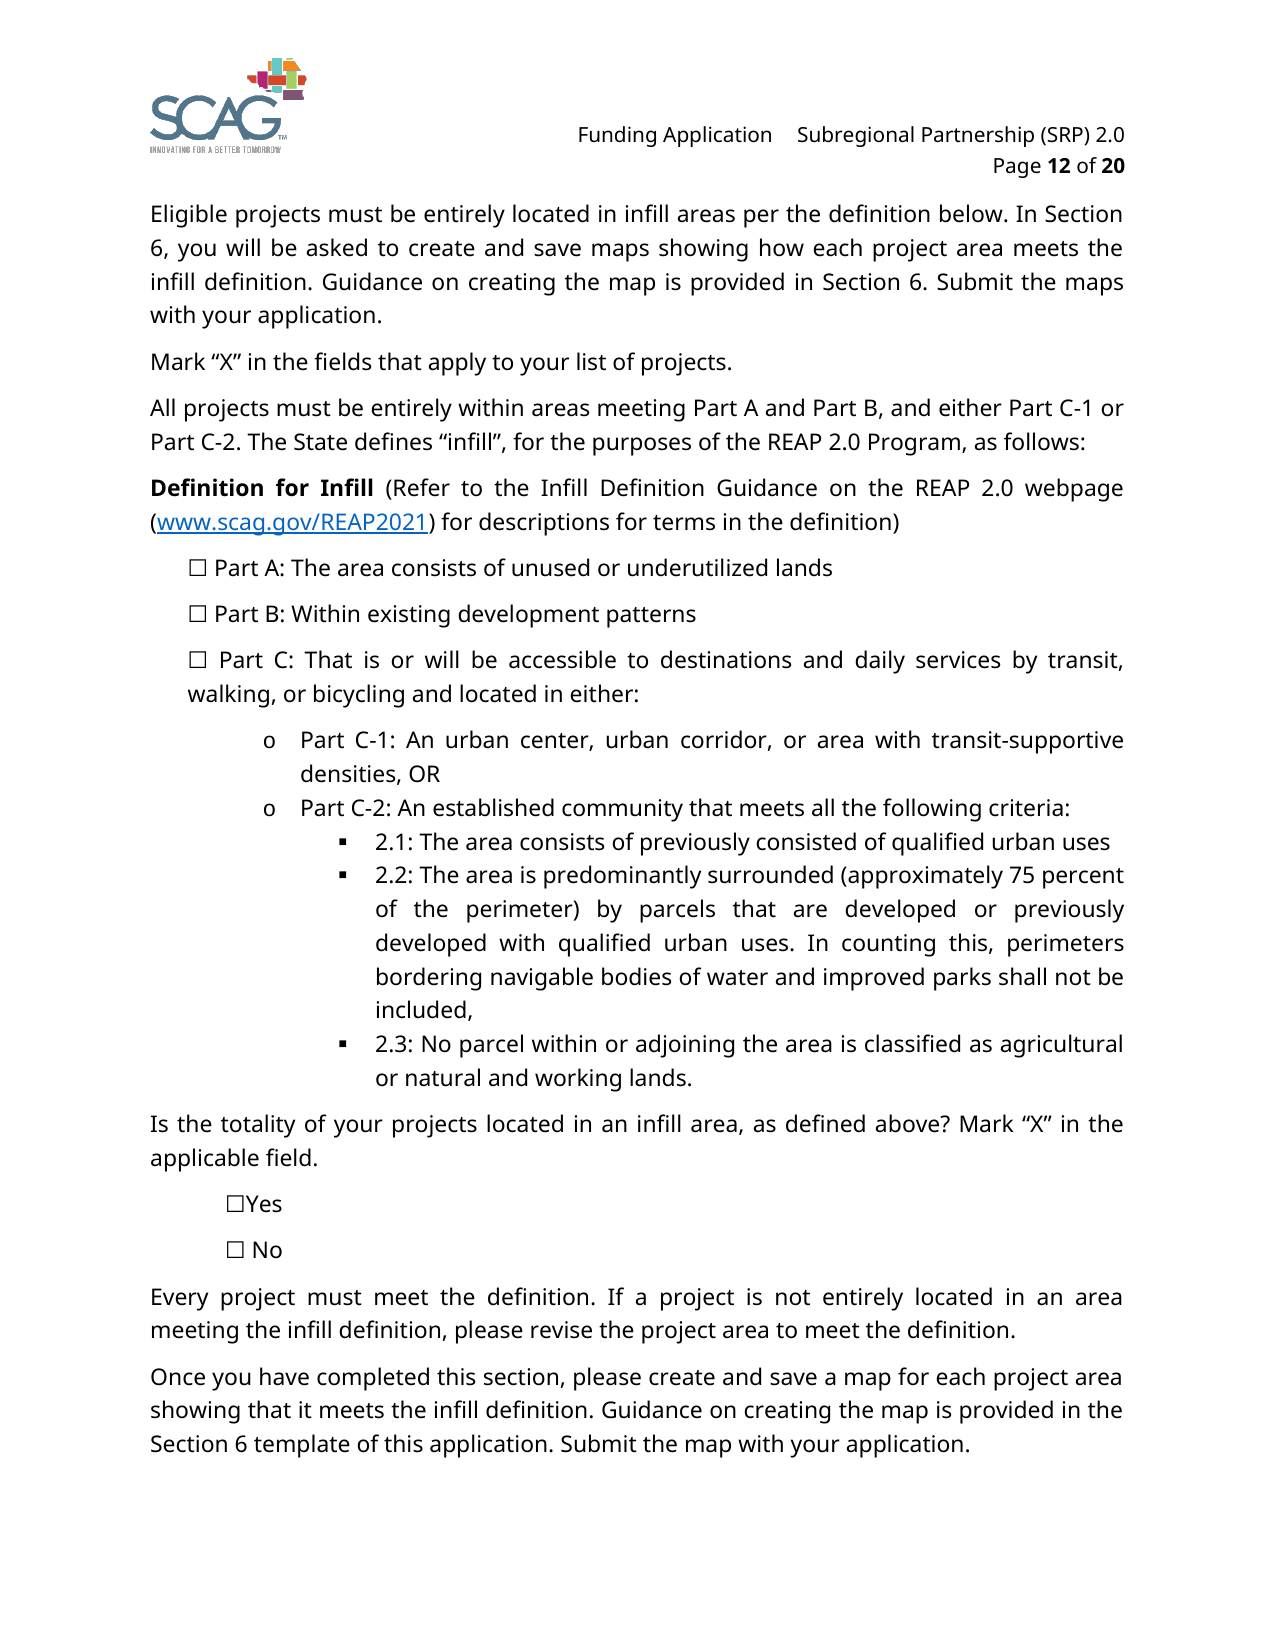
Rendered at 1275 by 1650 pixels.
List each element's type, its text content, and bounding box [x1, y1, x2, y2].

text Definition for Infill (Refer to the Infill Definition Guidance on the REAP 2.0 webpage (www.scag.gov/REAP2021) for descriptions for terms in the definition) [150, 472, 1125, 537]
text Part B: Within existing development patterns [187, 598, 1125, 629]
text Once you have completed this section, please create and save a map for each project area showing that it meets the infill definition. Guidance on creating the map is provided in the Section 6 template of this application. Submit the map with your application. [150, 1361, 1125, 1459]
picture [150, 58, 307, 153]
text Is the totality of your projects located in an infill area, as defined above? Mark “X” in the applicable field. [150, 1108, 1125, 1173]
text Every project must meet the definition. If a project is not entirely located in an area meeting the infill definition, please revise the project area to meet the definition. [150, 1281, 1125, 1346]
list 2.2: The area is predominantly surrounded (approximately 75 percent of the perimeter) by parcels that are developed or previously developed with qualified urban uses. In counting this, perimeters bordering navigable bodies of water and improved parks shall not be included, [337, 859, 1125, 1026]
text Eligible projects must be entirely located in infill areas per the definition below. In Section 6, you will be asked to create and save maps showing how each project area meets the infill definition. Guidance on creating the map is provided in Section 6. Submit the maps with your application. [150, 198, 1125, 330]
text Mark “X” in the fields that apply to your list of projects. [150, 345, 1125, 377]
text Part A: The area consists of unused or underutilized lands [187, 552, 1125, 583]
text Part C: That is or will be accessible to destinations and daily services by transit, walking, or bicycling and located in either: [187, 644, 1125, 709]
list 2.1: The area consists of previously consisted of qualified urban uses [337, 826, 1125, 857]
text Yes [225, 1188, 1125, 1219]
list Part C-2: An established community that meets all the following criteria: [262, 792, 1125, 823]
list 2.3: No parcel within or adjoining the area is classified as agricultural or natural and working lands. [337, 1028, 1125, 1093]
list Part C-1: An urban center, urban corridor, or area with transit-supportive densities, OR [262, 724, 1125, 789]
text All projects must be entirely within areas meeting Part A and Part B, and either Part C-1 or Part C-2. The State defines “infill”, for the purposes of the REAP 2.0 Program, as follows: [150, 392, 1125, 457]
text No [225, 1234, 1125, 1266]
